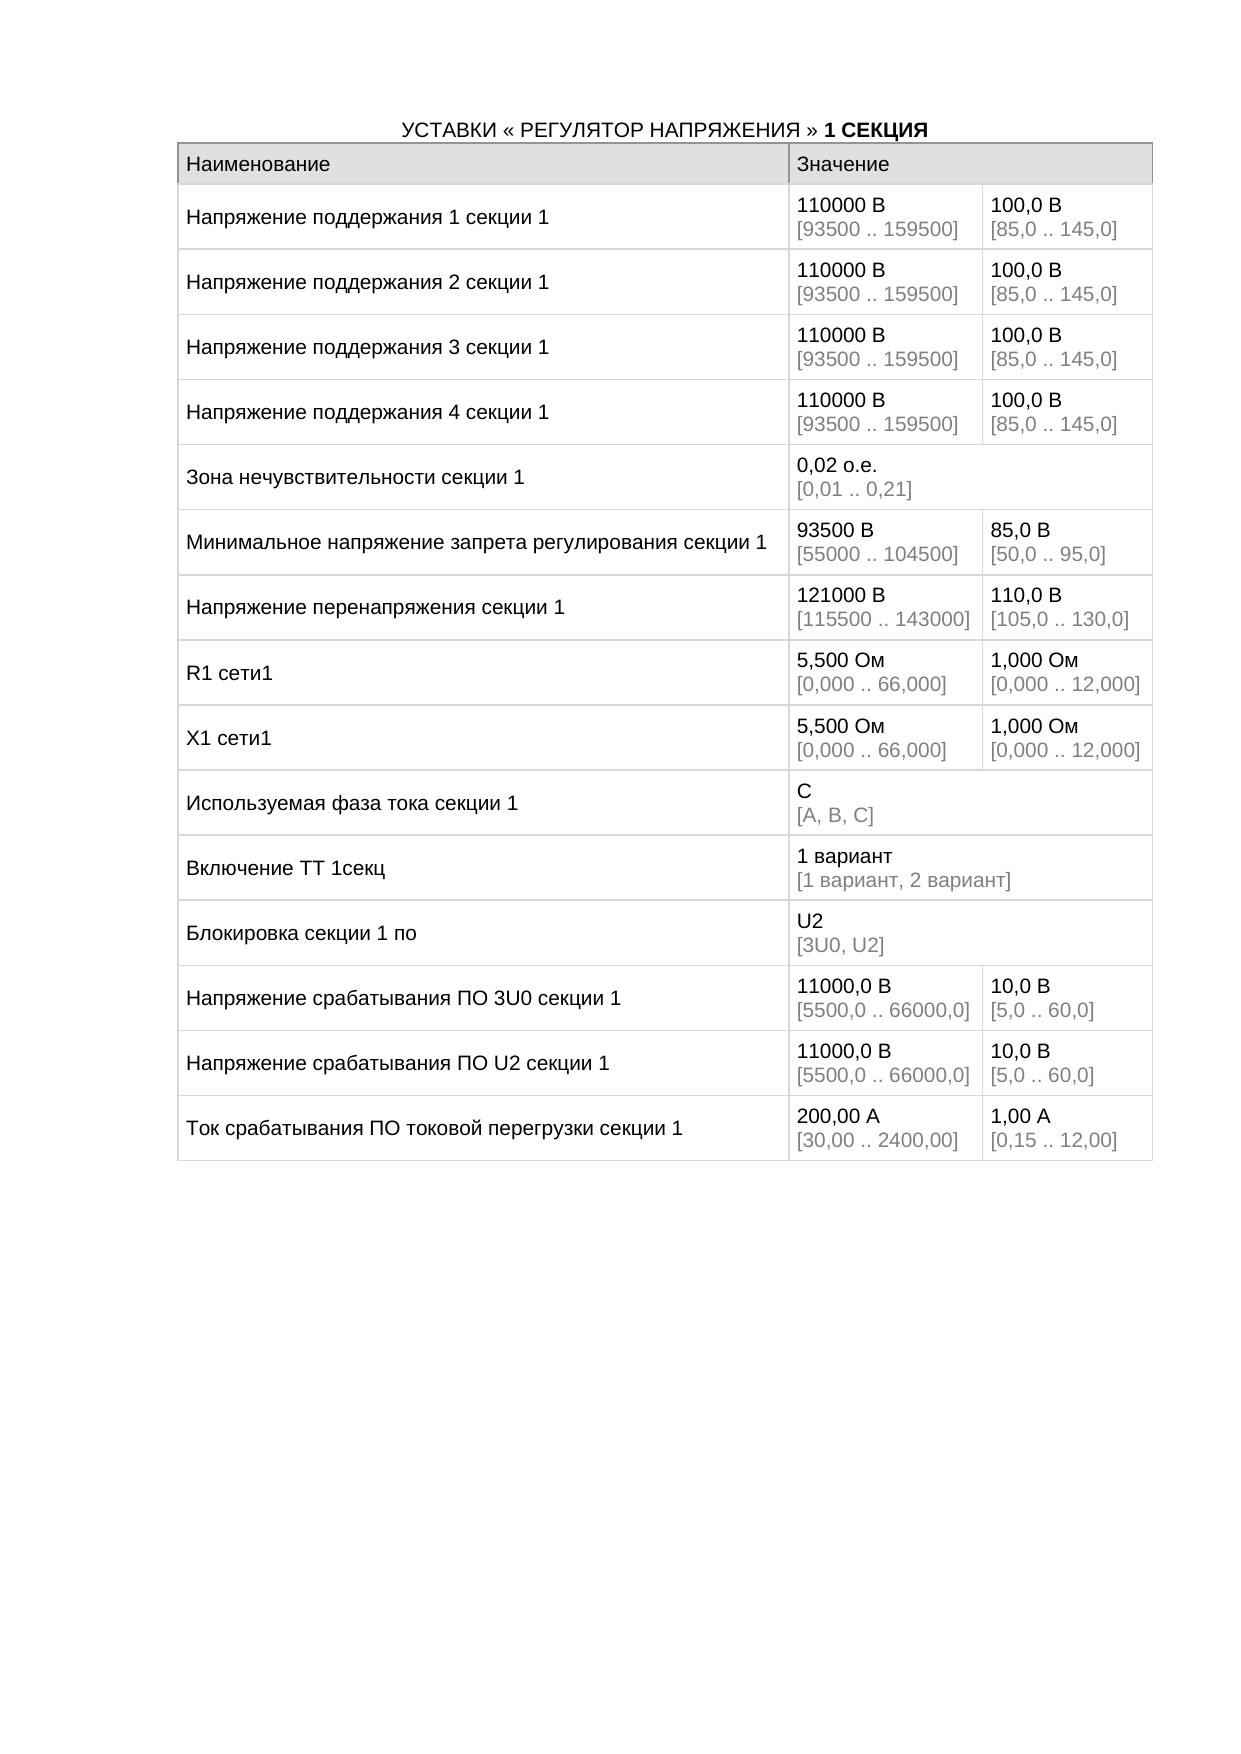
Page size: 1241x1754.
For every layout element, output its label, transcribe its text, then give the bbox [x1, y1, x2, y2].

table_cell 1,000 Ом [0,000 .. 12,000] [983, 706, 1152, 769]
table_cell 100,0 В [85,0 .. 145,0] [983, 250, 1152, 313]
table_cell 100,0 В [85,0 .. 145,0] [983, 315, 1152, 378]
table_cell С [А, В, С] [790, 771, 1152, 834]
table_cell 100,0 В [85,0 .. 145,0] [983, 185, 1152, 248]
table_cell 1,00 А [0,15 .. 12,00] [983, 1096, 1152, 1160]
table_cell 85,0 В [50,0 .. 95,0] [983, 510, 1152, 574]
table_cell 110,0 В [105,0 .. 130,0] [983, 576, 1152, 639]
table_cell 200,00 А [30,00 .. 2400,00] [790, 1096, 982, 1160]
subtitle Уставки « Регулятор напряжения » 1 секция [177, 118, 1152, 142]
table_cell Включение ТТ 1секц [179, 836, 788, 899]
table_cell Используемая фаза тока секции 1 [179, 771, 788, 834]
table_cell Напряжение перенапряжения секции 1 [179, 576, 788, 639]
table_cell 93500 В [55000 .. 104500] [790, 510, 982, 574]
table_cell Напряжение поддержания 4 секции 1 [179, 380, 788, 444]
table_cell Напряжение срабатывания ПО U2 секции 1 [179, 1031, 788, 1095]
table_cell 11000,0 В [5500,0 .. 66000,0] [790, 966, 982, 1029]
table_cell 110000 В [93500 .. 159500] [790, 185, 982, 248]
table_cell Минимальное напряжение запрета регулирования секции 1 [179, 510, 788, 574]
table_cell R1 сети1 [179, 641, 788, 704]
table_cell U2 [3U0, U2] [790, 901, 1152, 964]
table_cell Напряжение поддержания 1 секции 1 [179, 185, 788, 248]
table_cell 11000,0 В [5500,0 .. 66000,0] [790, 1031, 982, 1095]
table_cell 10,0 В [5,0 .. 60,0] [983, 966, 1152, 1029]
table_cell 5,500 Ом [0,000 .. 66,000] [790, 641, 982, 704]
table_cell 1 вариант [1 вариант, 2 вариант] [790, 836, 1152, 899]
table_cell Зона нечувствительности секции 1 [179, 445, 788, 509]
table_cell Блокировка секции 1 по [179, 901, 788, 964]
table_cell 0,02 о.е. [0,01 .. 0,21] [790, 445, 1152, 509]
table_cell 110000 В [93500 .. 159500] [790, 315, 982, 378]
table_header Значение [790, 144, 1152, 183]
table_cell 121000 В [115500 .. 143000] [790, 576, 982, 639]
table_cell Напряжение поддержания 2 секции 1 [179, 250, 788, 313]
table_cell Напряжение срабатывания ПО 3U0 секции 1 [179, 966, 788, 1029]
table_cell 10,0 В [5,0 .. 60,0] [983, 1031, 1152, 1095]
table_cell Напряжение поддержания 3 секции 1 [179, 315, 788, 378]
table_cell 5,500 Ом [0,000 .. 66,000] [790, 706, 982, 769]
table_cell 100,0 В [85,0 .. 145,0] [983, 380, 1152, 444]
table_cell 110000 В [93500 .. 159500] [790, 250, 982, 313]
table_cell 1,000 Ом [0,000 .. 12,000] [983, 641, 1152, 704]
table_cell 110000 В [93500 .. 159500] [790, 380, 982, 444]
table_cell Ток срабатывания ПО токовой перегрузки секции 1 [179, 1096, 788, 1160]
table_cell X1 сети1 [179, 706, 788, 769]
table_header Наименование [179, 144, 788, 183]
